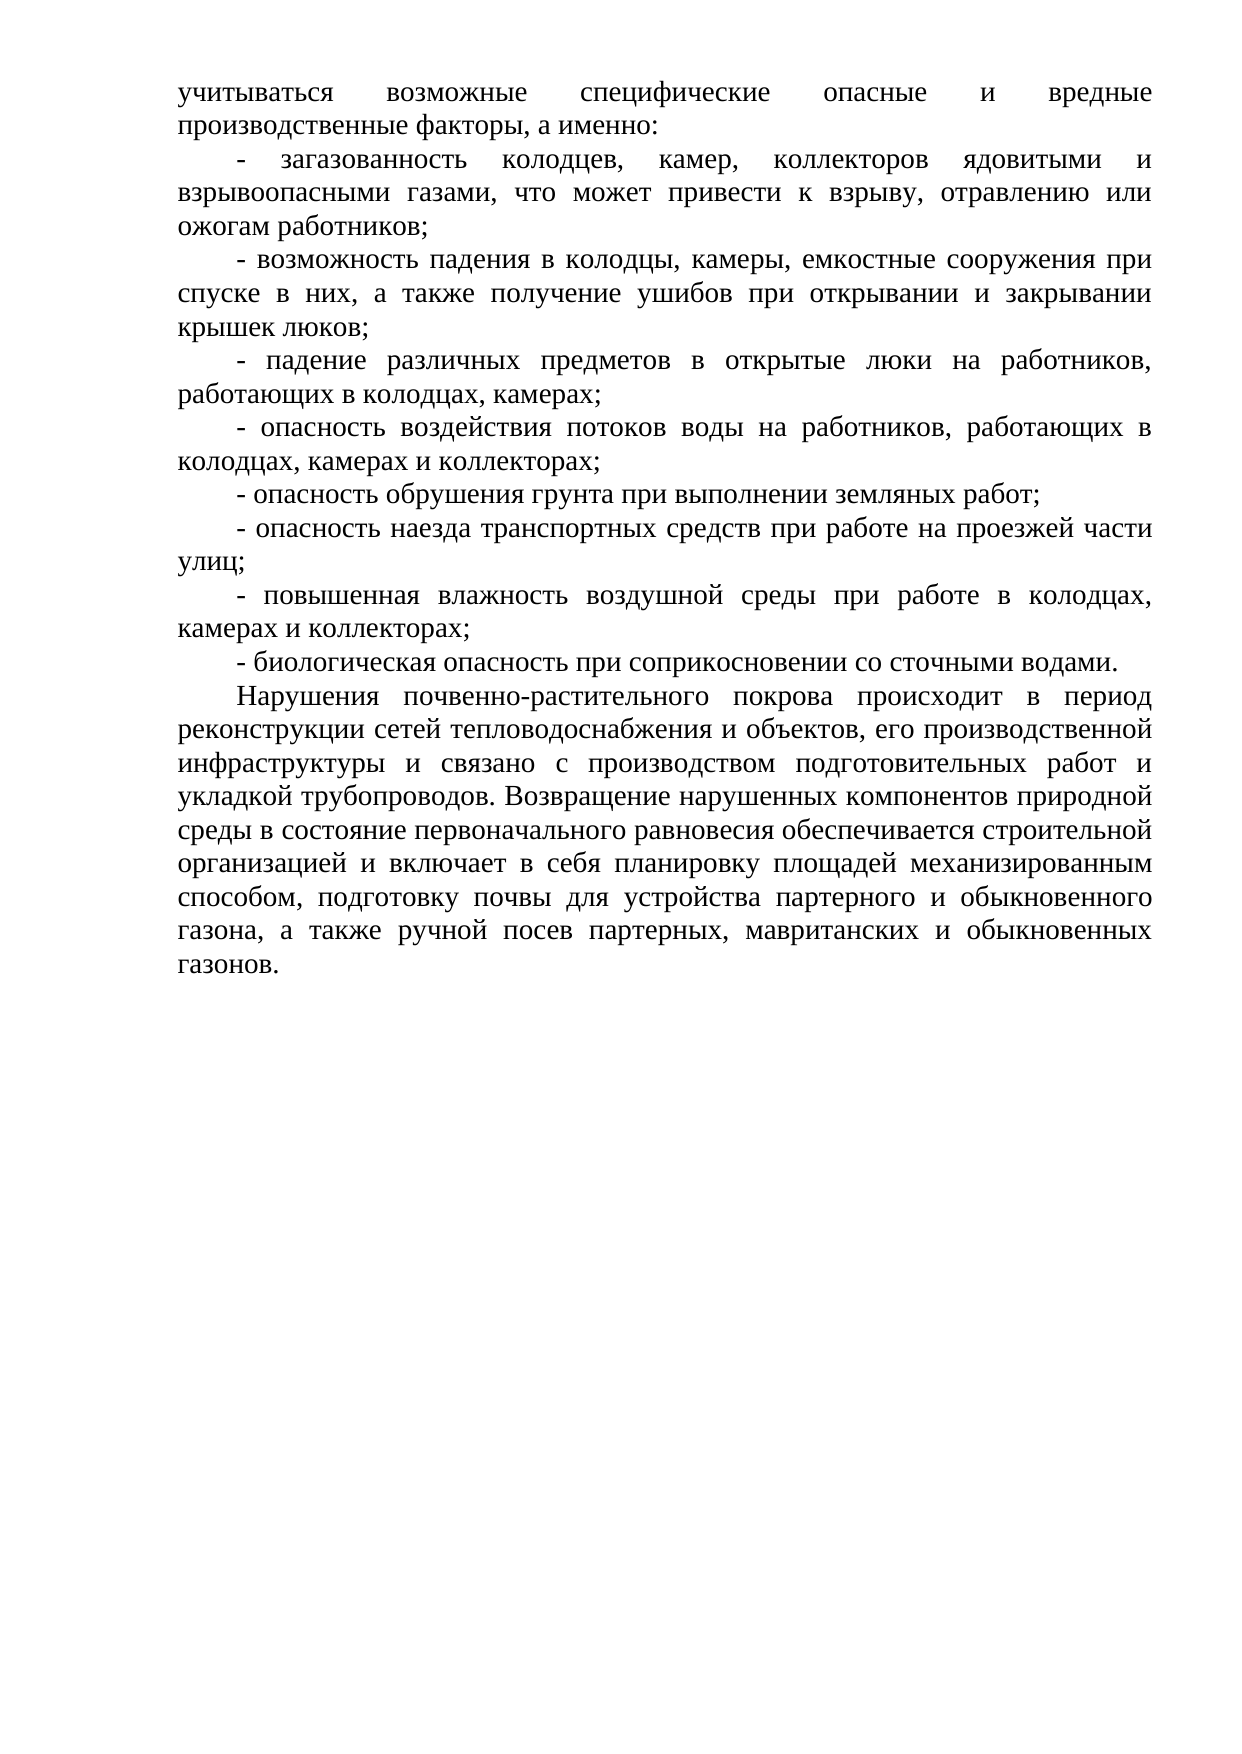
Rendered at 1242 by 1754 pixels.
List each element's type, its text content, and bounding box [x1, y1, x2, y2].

text - биологическая опасность при соприкосновении со сточными водами. [177, 644, 1153, 678]
text - загазованность колодцев, камер, коллекторов ядовитыми и взрывоопасными газами, что может привести к взрыву, отравлению или ожогам работников; [177, 141, 1153, 242]
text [177, 74, 1153, 141]
text - повышенная влажность воздушной среды при работе в колодцах, камерах и коллекторах; [177, 577, 1153, 644]
text - опасность воздействия потоков воды на работников, работающих в колодцах, камерах и коллекторах; [177, 409, 1153, 476]
text - возможность падения в колодцы, камеры, емкостные сооружения при спуске в них, а также получение ушибов при открывании и закрывании крышек люков; [177, 242, 1153, 342]
text - опасность наезда транспортных средств при работе на проезжей части улиц; [177, 510, 1153, 577]
text - опасность обрушения грунта при выполнении земляных работ; [177, 476, 1153, 510]
text Нарушения почвенно-растительного покрова происходит в период реконструкции сетей тепловодоснабжения и объектов, его производственной инфраструктуры и связано с производством подготовительных работ и укладкой трубопроводов. Возвращение нарушенных компонентов природной среды в состояние первоначального равновесия обеспечивается строительной организацией и включает в себя планировку площадей механизированным способом, подготовку почвы для устройства партерного и обыкновенного газона, а также ручной посев партерных, мавританских и обыкновенных газонов. [177, 678, 1153, 979]
text - падение различных предметов в открытые люки на работников, работающих в колодцах, камерах; [177, 342, 1153, 409]
